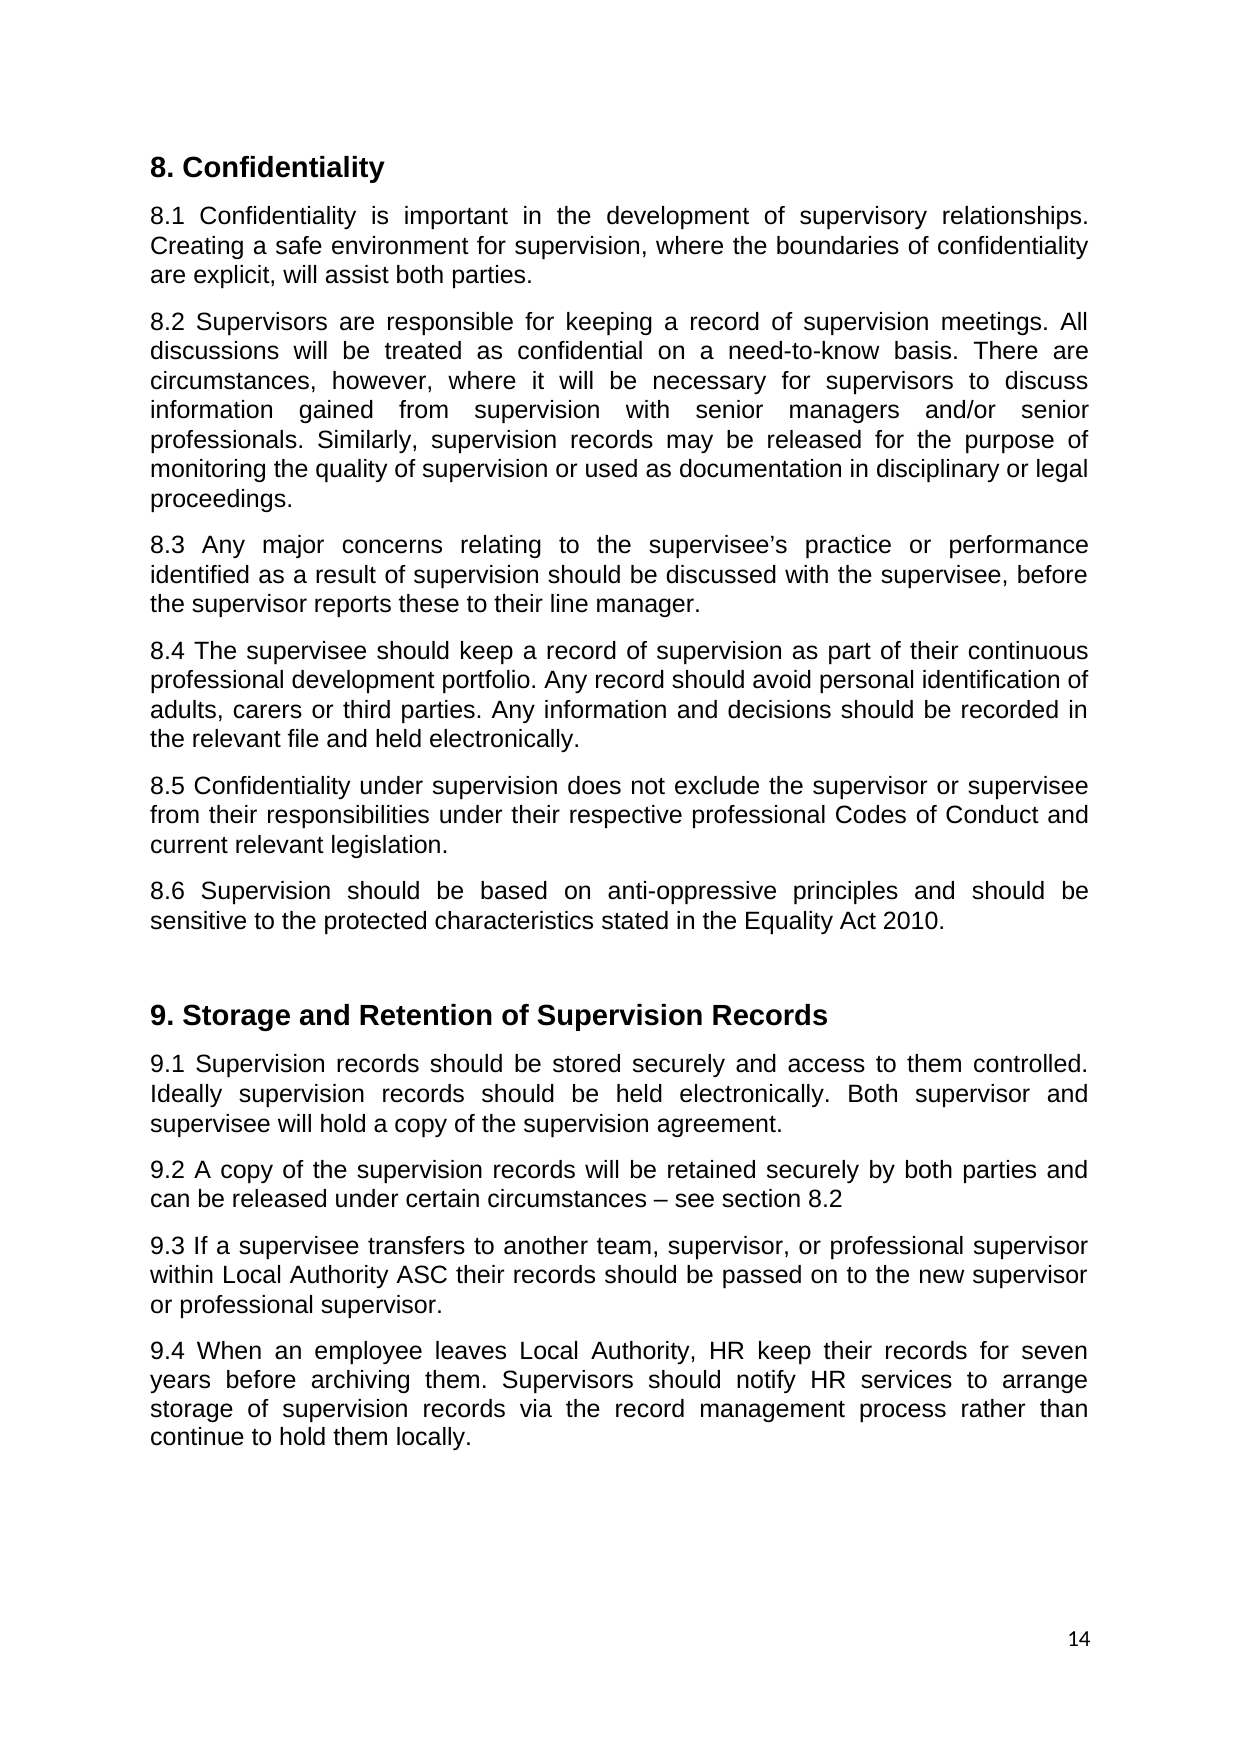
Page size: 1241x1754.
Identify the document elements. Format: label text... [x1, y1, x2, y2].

text 9. Storage and Retention of Supervision Records [150, 998, 1090, 1032]
text 8.4 The supervisee should keep a record of supervision as part of their continuous professional development portfolio. Any record should avoid personal identification of adults, carers or third parties. Any information and decisions should be recorded in the relevant file and held electronically. [150, 636, 1090, 753]
text 8. Confidentiality [150, 150, 1090, 183]
text 9.2 A copy of the supervision records will be retained securely by both parties and can be released under certain circumstances – see section 8.2 [150, 1155, 1090, 1213]
text 8.3 Any major concerns relating to the supervisee’s practice or performance identified as a result of supervision should be discussed with the supervisee, before the supervisor reports these to their line manager. [150, 530, 1090, 618]
text 9.4 When an employee leaves Local Authority, HR keep their records for seven years before archiving them. Supervisors should notify HR services to arrange storage of supervision records via the record management process rather than continue to hold them locally. [150, 1336, 1090, 1451]
text 8.5 Confidentiality under supervision does not exclude the supervisor or supervisee from their responsibilities under their respective professional Codes of Conduct and current relevant legislation. [150, 771, 1090, 859]
text 8.2 Supervisors are responsible for keeping a record of supervision meetings. All discussions will be treated as confidential on a need-to-know basis. There are circumstances, however, where it will be necessary for supervisors to discuss information gained from supervision with senior managers and/or senior professionals. Similarly, supervision records may be released for the purpose of monitoring the quality of supervision or used as documentation in disciplinary or legal proceedings. [150, 307, 1090, 513]
text 9.3 If a supervisee transfers to another team, supervisor, or professional supervisor within Local Authority ASC their records should be passed on to the new supervisor or professional supervisor. [150, 1231, 1090, 1318]
text 8.6 Supervision should be based on anti-oppressive principles and should be sensitive to the protected characteristics stated in the Equality Act 2010. [150, 876, 1090, 934]
text 8.1 Confidentiality is important in the development of supervisory relationships. Creating a safe environment for supervision, where the boundaries of confidentiality are explicit, will assist both parties. [150, 201, 1090, 289]
text 9.1 Supervision records should be stored securely and access to them controlled. Ideally supervision records should be held electronically. Both supervisor and supervisee will hold a copy of the supervision agreement. [150, 1049, 1090, 1137]
